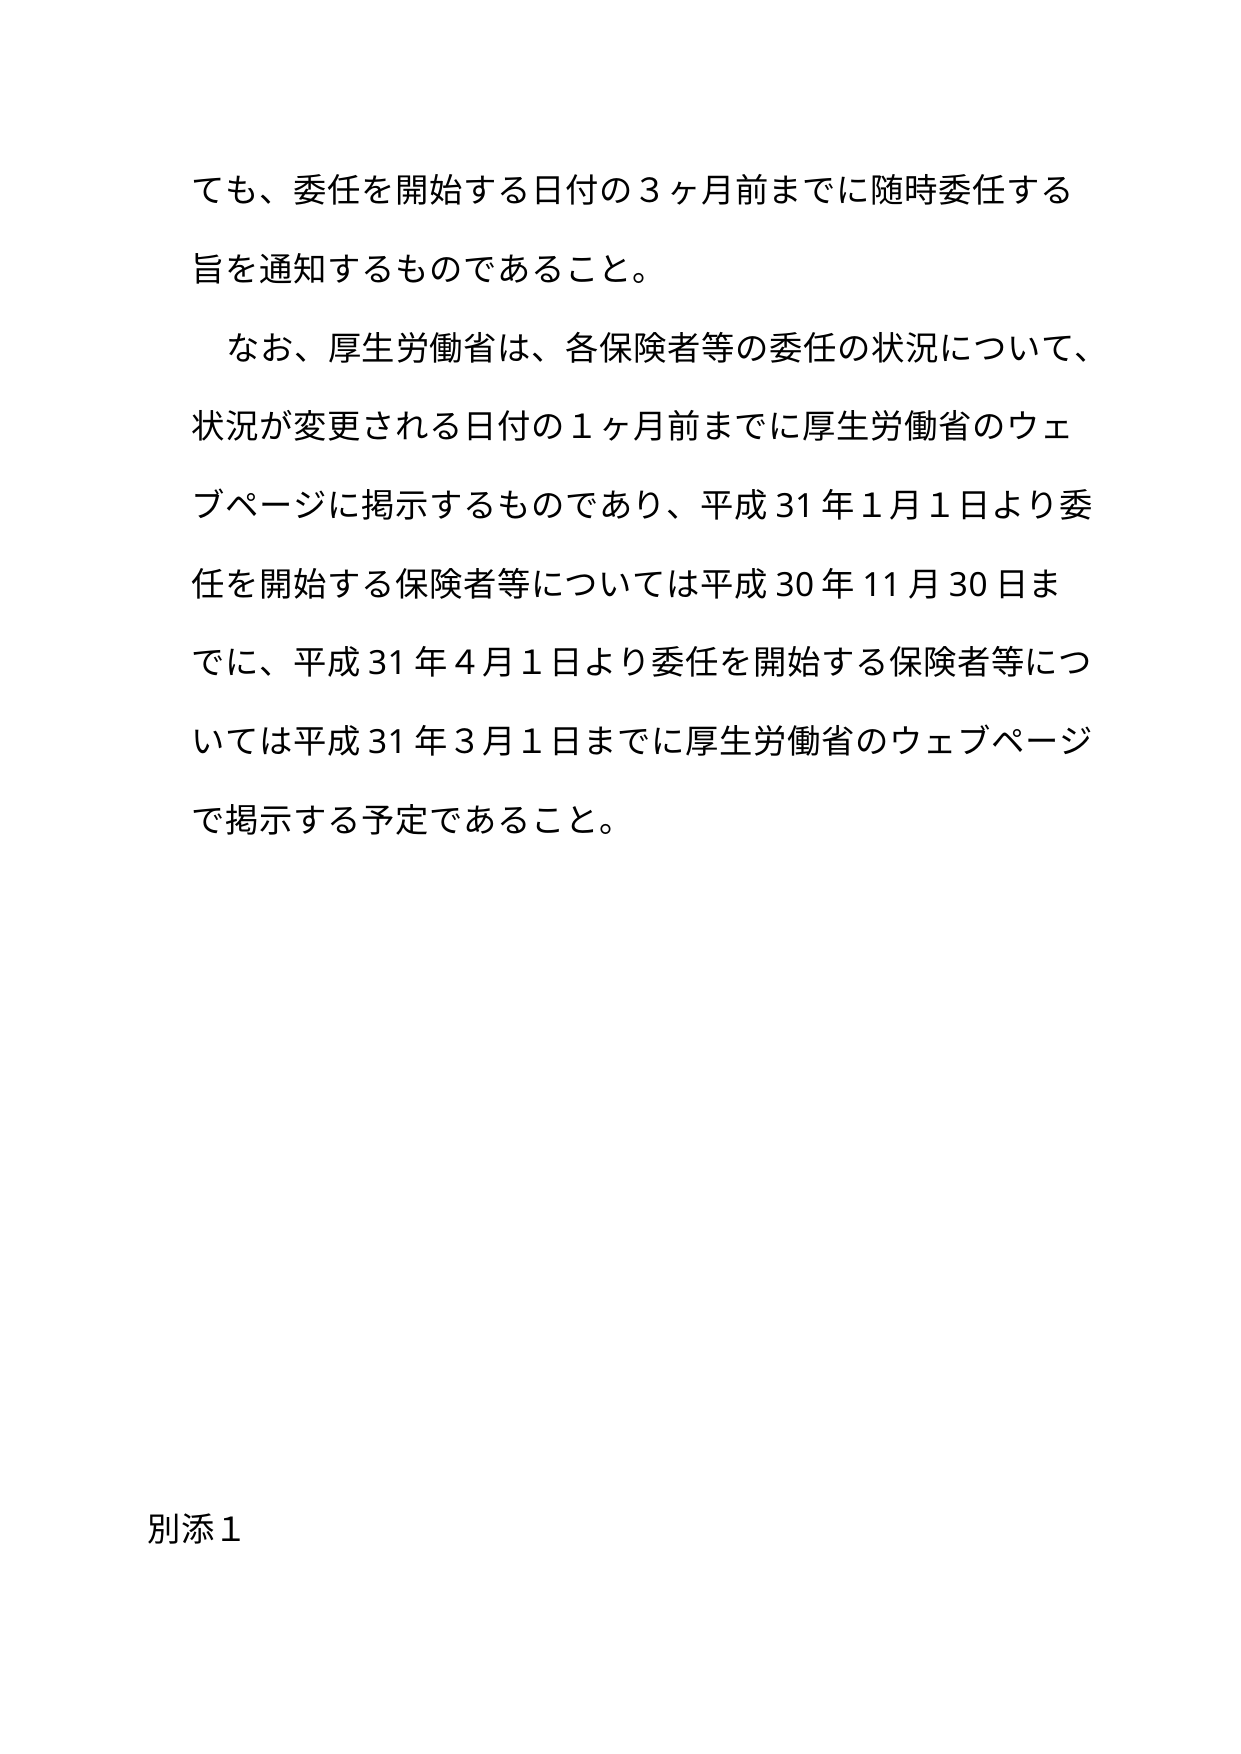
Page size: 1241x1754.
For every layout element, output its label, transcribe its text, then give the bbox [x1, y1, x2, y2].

text なお、厚生労働省は、各保険者等の委任の状況について、状況が変更される日付の１ヶ月前までに厚生労働省のウェブページに掲示するものであり、平成31年１月１日より委任を開始する保険者等については平成30年11月30日までに、平成31年４月１日より委任を開始する保険者等については平成31年３月１日までに厚生労働省のウェブページで掲示する予定であること。 [191, 306, 1092, 857]
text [191, 148, 1092, 306]
text 別添１ [148, 1487, 1092, 1566]
